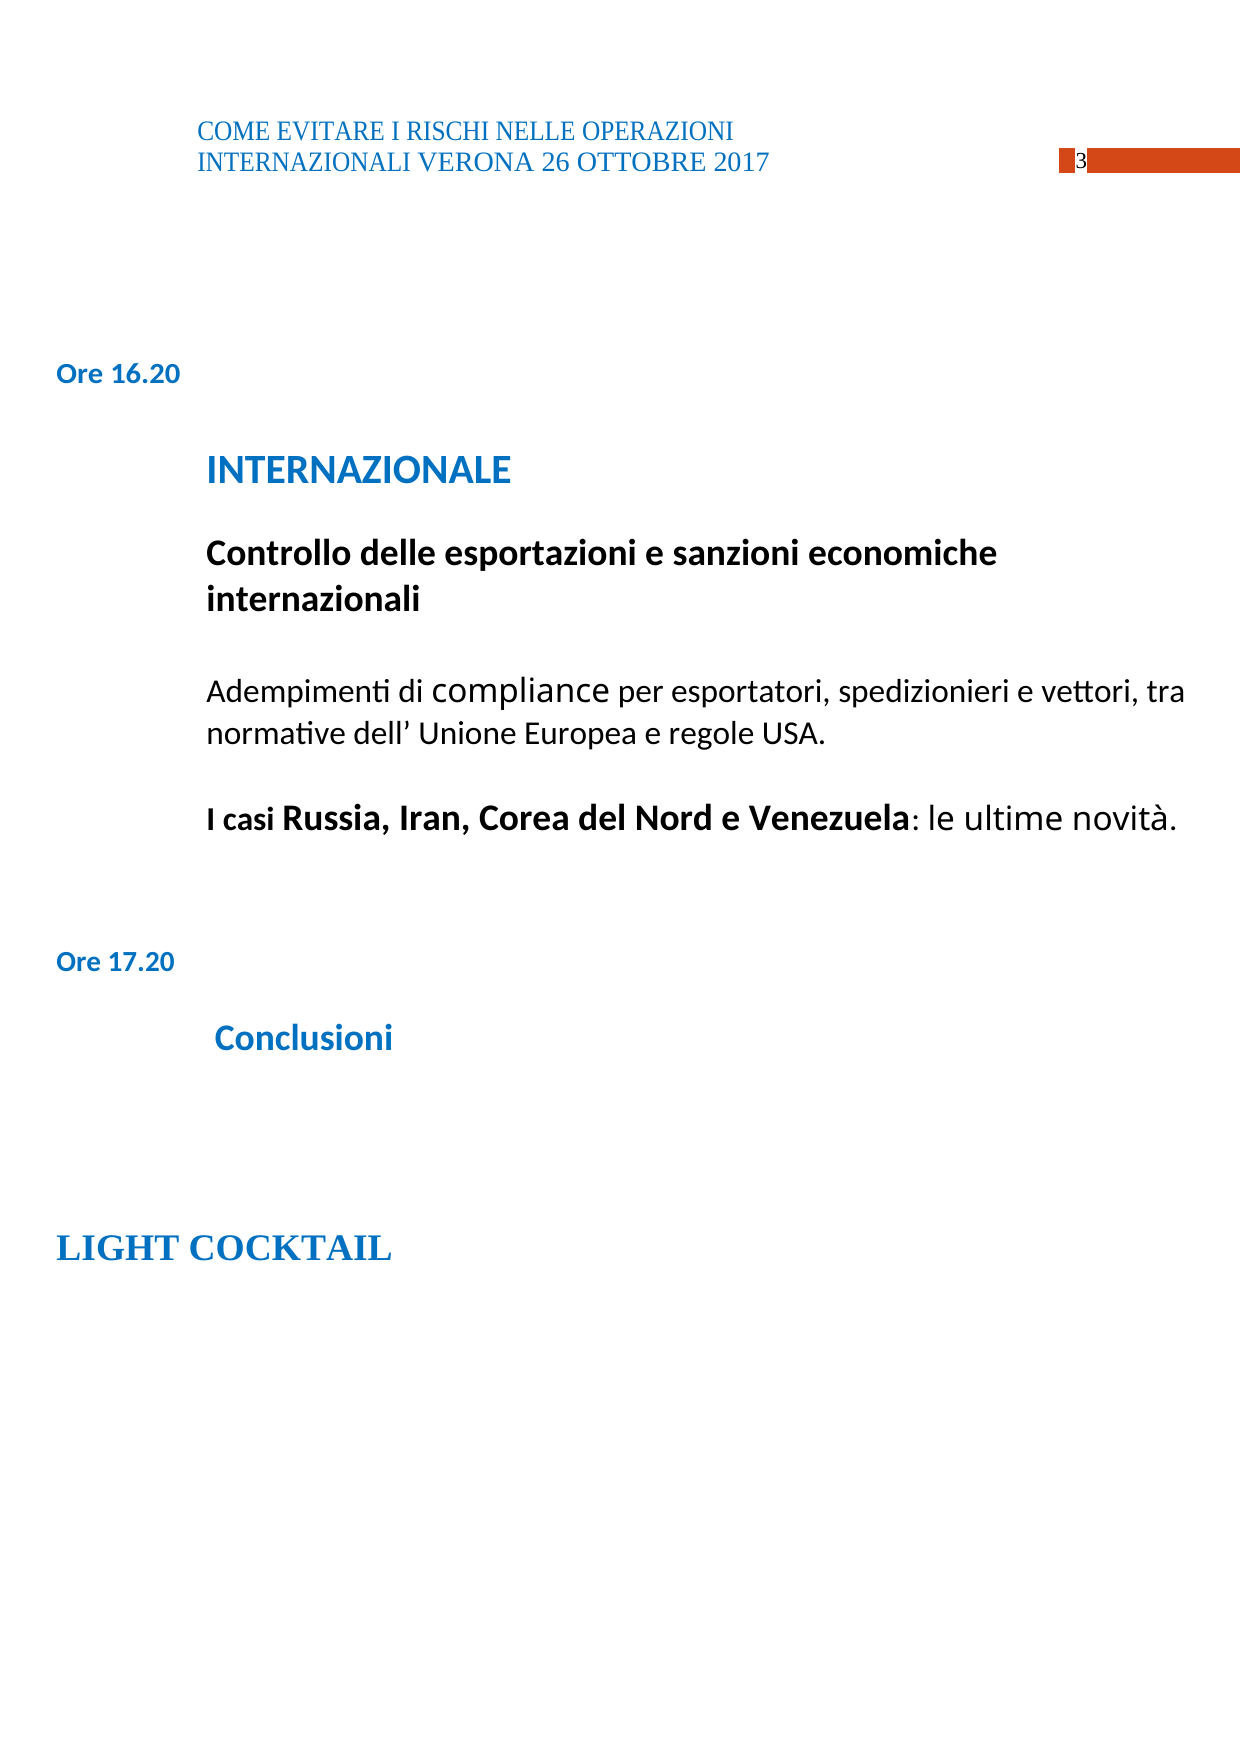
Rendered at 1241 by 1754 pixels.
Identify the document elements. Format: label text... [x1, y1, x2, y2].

text LIGHT COCKTAIL [56, 1225, 1240, 1268]
text INTERNAZIONALE [131, 443, 1240, 494]
text internazionali [131, 575, 1240, 621]
text Adempimenti di compliance per esportatori, spedizionieri e vettori, tra normative dell’ Unione Europea e regole USA. [206, 667, 1240, 753]
text I casi Russia, Iran, Corea del Nord e Venezuela: le ultime novità. [206, 793, 1240, 840]
text Ore 16.20 [56, 355, 1240, 391]
text Controllo delle esportazioni e sanzioni economiche [131, 529, 1240, 575]
text Ore 17.20 [56, 943, 1240, 978]
text Conclusioni [131, 1014, 1240, 1060]
